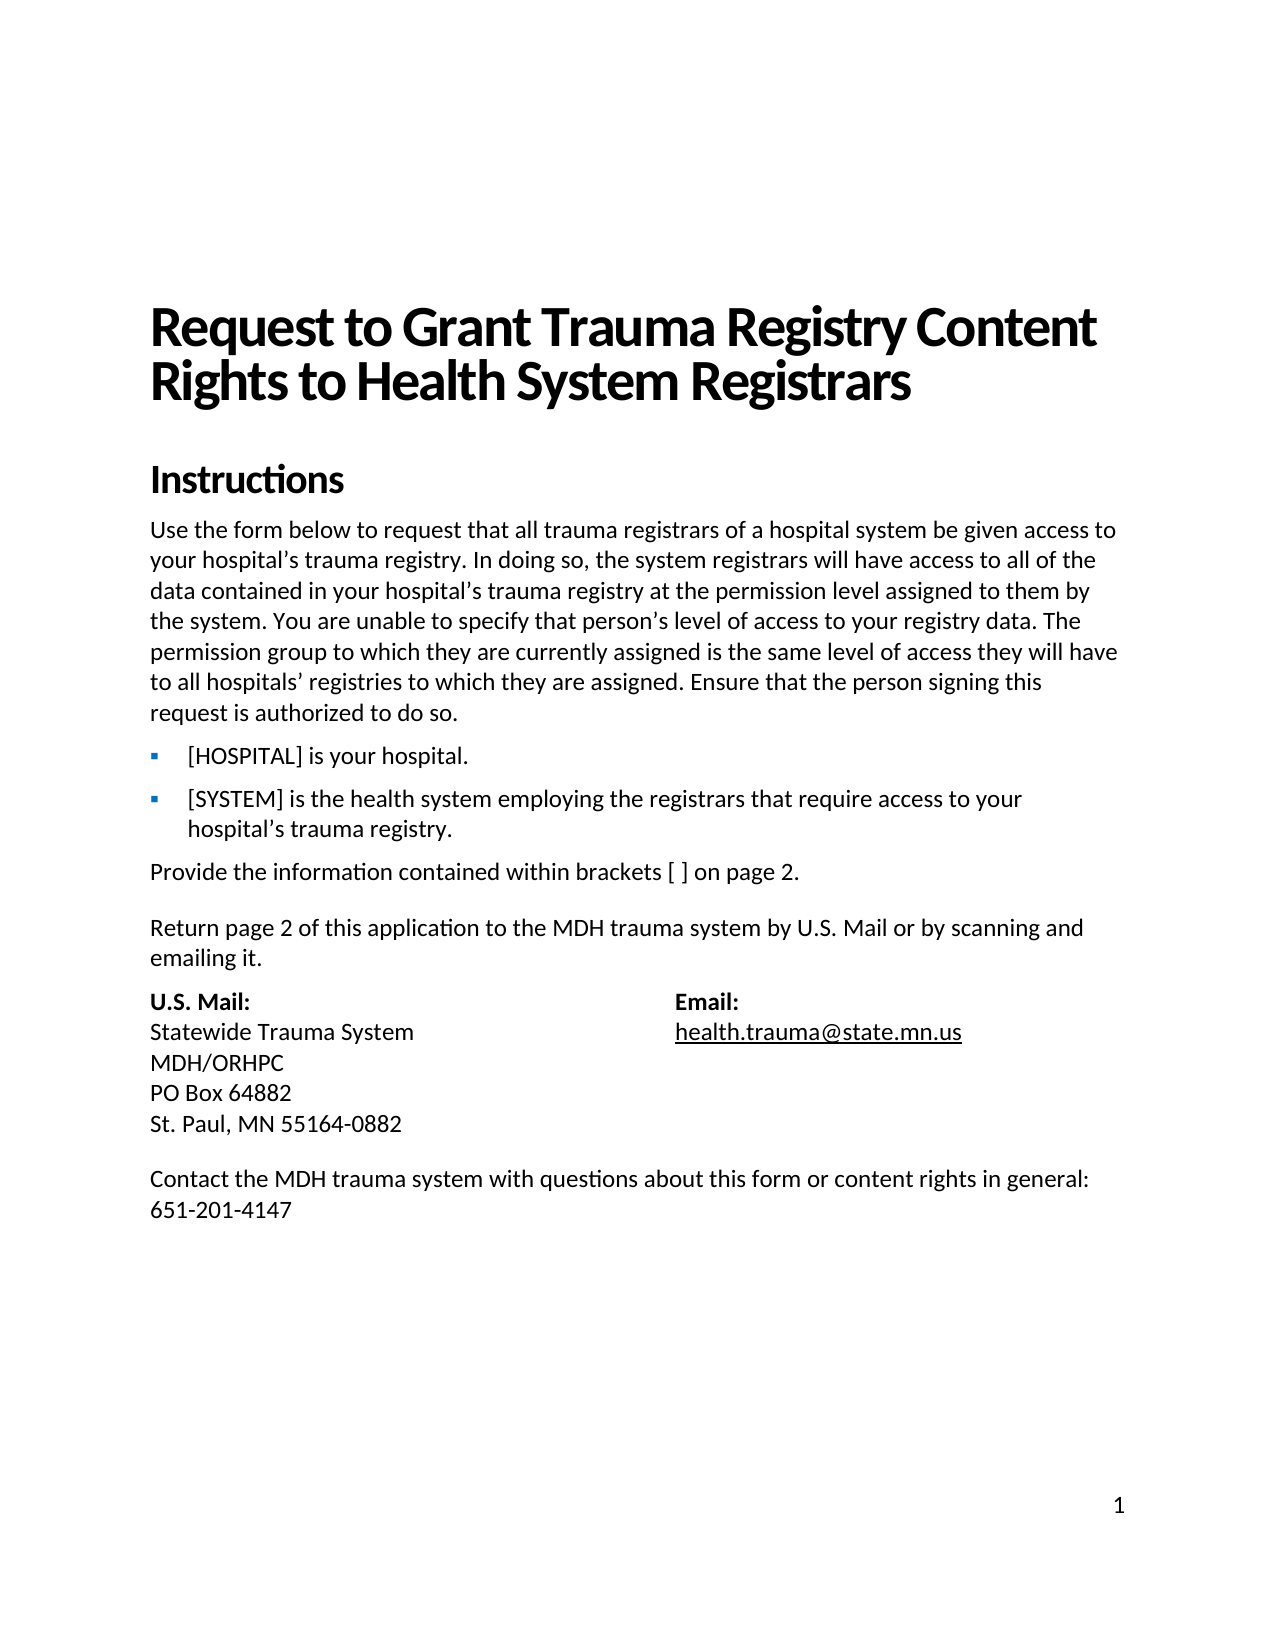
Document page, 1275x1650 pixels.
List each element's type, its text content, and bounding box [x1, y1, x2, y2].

list [HOSPITAL] is your hospital. [150, 740, 1125, 771]
text PO Box 64882 [150, 1077, 600, 1108]
subtitle Request to Grant Trauma Registry Content Rights to Health System Registrars [150, 301, 1125, 415]
text Use the form below to request that all trauma registrars of a hospital system be given access to your hospital’s trauma registry. In doing so, the system registrars will have access to all of the data contained in your hospital’s trauma registry at the permission level assigned to them by the system. You are unable to specify that person’s level of access to your registry data. The permission group to which they are currently assigned is the same level of access they will have to all hospitals’ registries to which they are assigned. Ensure that the person signing this request is authorized to do so. [150, 514, 1125, 727]
text Provide the information contained within brackets [ ] on page 2. [150, 857, 1125, 887]
text Contact the MDH trauma system with questions about this form or content rights in general: 651-201-4147 [150, 1163, 1125, 1224]
text Email: [675, 986, 1125, 1016]
text Statewide Trauma System [150, 1016, 600, 1047]
text Return page 2 of this application to the MDH trauma system by U.S. Mail or by scanning and emailing it. [150, 912, 1125, 973]
text St. Paul, MN 55164-0882 [150, 1108, 600, 1138]
text health.trauma@state.mn.us [675, 1016, 1125, 1047]
subtitle Instructions [150, 461, 1125, 501]
list [SYSTEM] is the health system employing the registrars that require access to your hospital’s trauma registry. [150, 783, 1125, 844]
text MDH/ORHPC [150, 1047, 600, 1077]
text U.S. Mail: [150, 986, 600, 1016]
